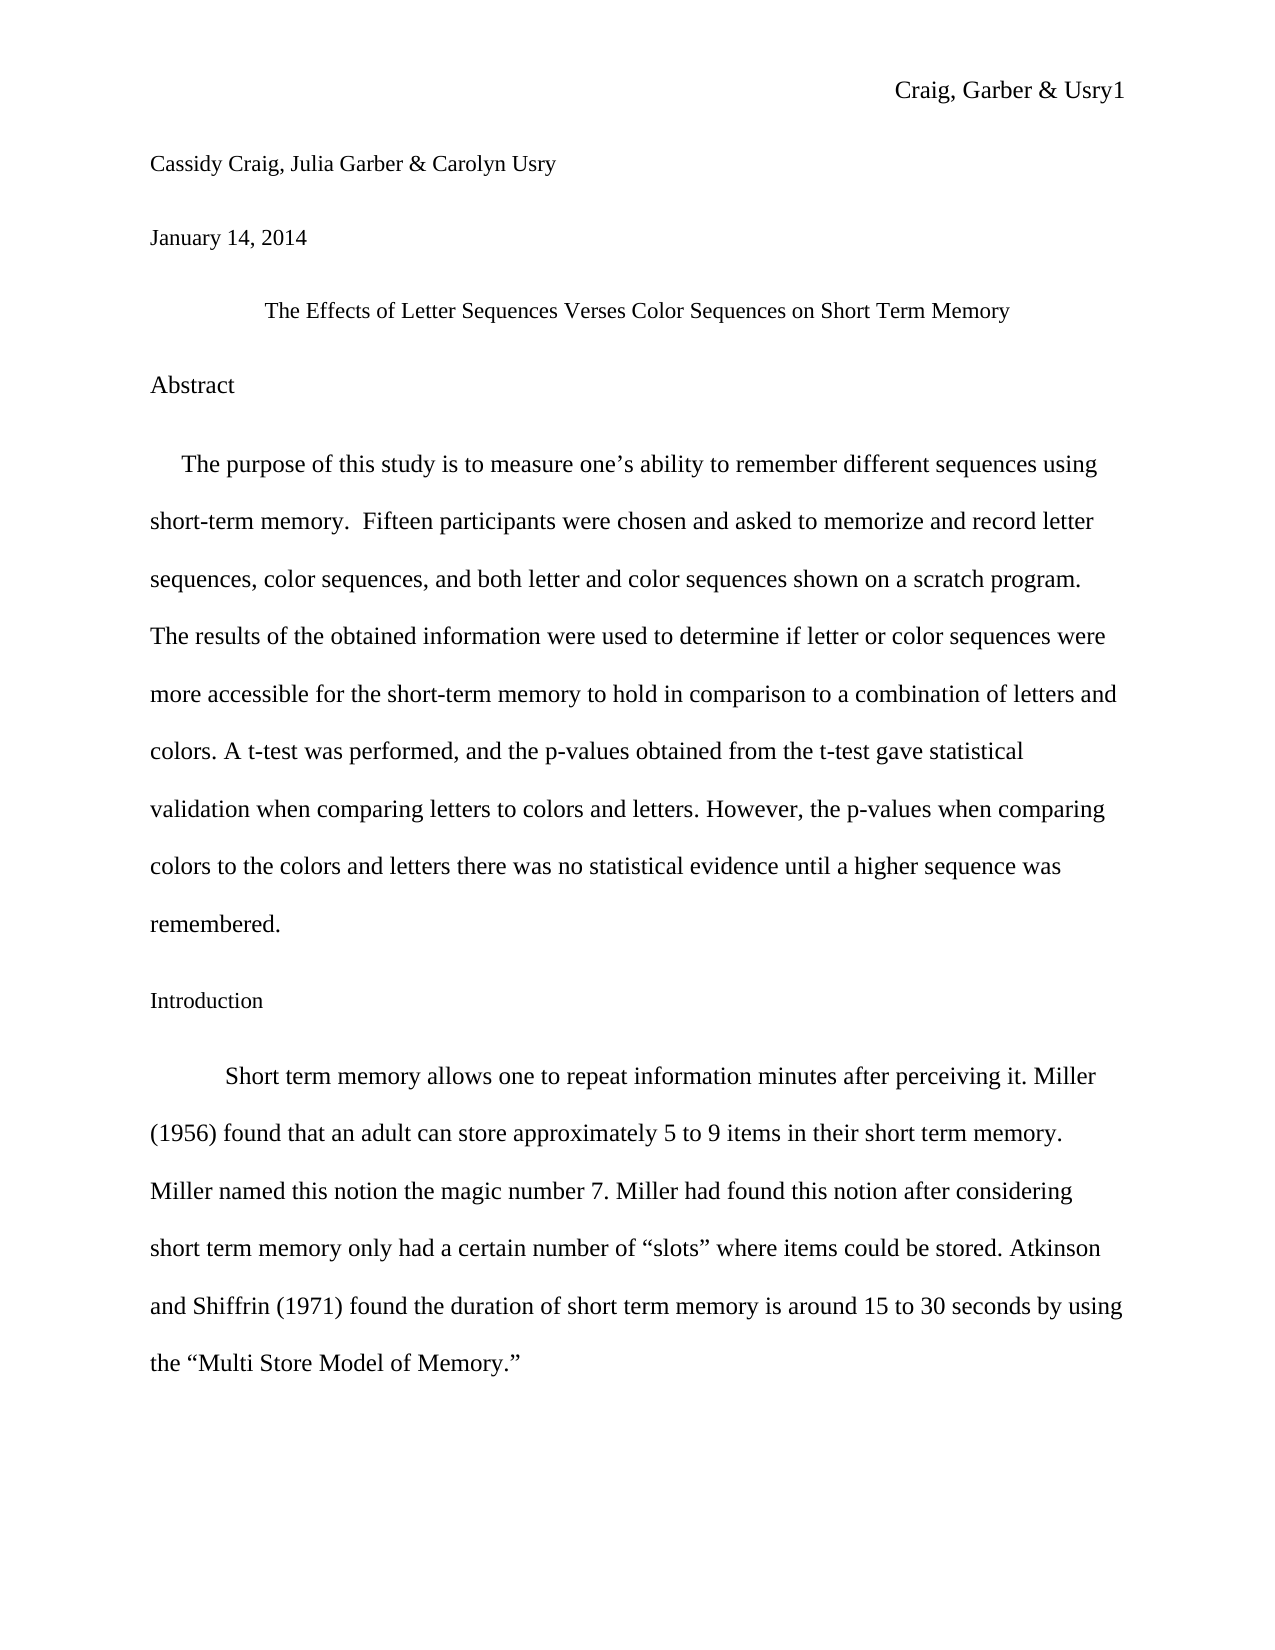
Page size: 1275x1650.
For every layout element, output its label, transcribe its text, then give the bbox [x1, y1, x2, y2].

text Introduction [150, 987, 1125, 1014]
text Short term memory allows one to repeat information minutes after perceiving it. Miller (1956) found that an adult can store approximately 5 to 9 items in their short term memory. Miller named this notion the magic number 7. Miller had found this notion after considering short term memory only had a certain number of “slots” where items could be stored. Atkinson and Shiffrin (1971) found the duration of short term memory is around 15 to 30 seconds by using the “Multi Store Model of Memory.” [150, 1061, 1125, 1377]
text The purpose of this study is to measure one’s ability to remember different sequences using short-term memory. Fifteen participants were chosen and asked to memorize and record letter sequences, color sequences, and both letter and color sequences shown on a scratch program. The results of the obtained information were used to determine if letter or color sequences were more accessible for the short-term memory to hold in comparison to a combination of letters and colors. A t-test was performed, and the p-values obtained from the t-test gave statistical validation when comparing letters to colors and letters. However, the p-values when comparing colors to the colors and letters there was no statistical evidence until a higher sequence was remembered. [150, 449, 1125, 938]
text The Effects of Letter Sequences Verses Color Sequences on Short Term Memory [150, 297, 1125, 323]
text January 14, 2014 [150, 223, 1125, 250]
text Cassidy Craig, Julia Garber & Carolyn Usry [150, 150, 1125, 176]
text Abstract [150, 371, 1125, 399]
